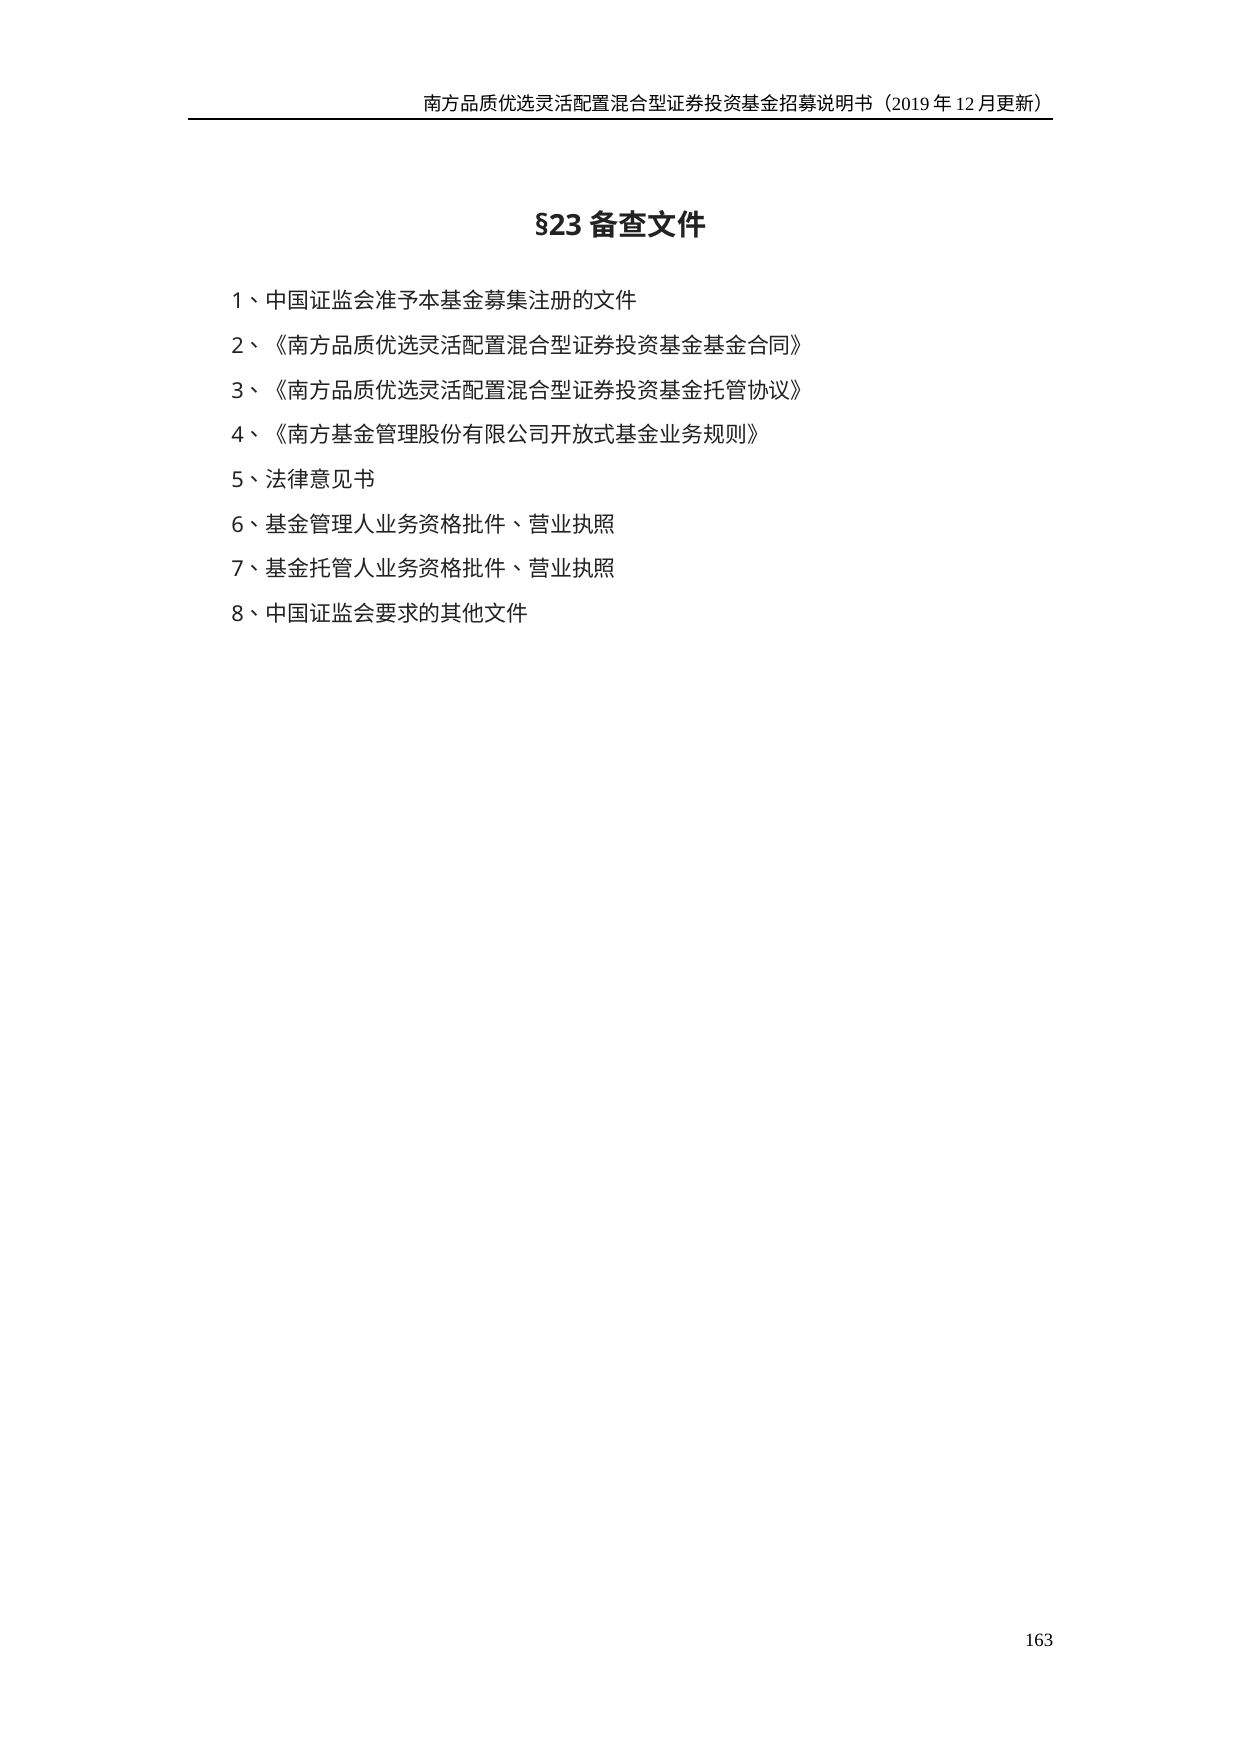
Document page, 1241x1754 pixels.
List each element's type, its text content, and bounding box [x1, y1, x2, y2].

text 7、基金托管人业务资格批件、营业执照 [187, 553, 1053, 583]
text 1、中国证监会准予本基金募集注册的文件 [187, 285, 1053, 315]
text 6、基金管理人业务资格批件、营业执照 [187, 509, 1053, 538]
text 2、《南方品质优选灵活配置混合型证券投资基金基金合同》 [187, 330, 1053, 360]
text §23 备查文件 [187, 191, 1053, 256]
text 4、《南方基金管理股份有限公司开放式基金业务规则》 [187, 419, 1053, 449]
text 3、《南方品质优选灵活配置混合型证券投资基金托管协议》 [187, 375, 1053, 404]
text 5、法律意见书 [187, 464, 1053, 494]
text 8、中国证监会要求的其他文件 [187, 598, 1053, 628]
